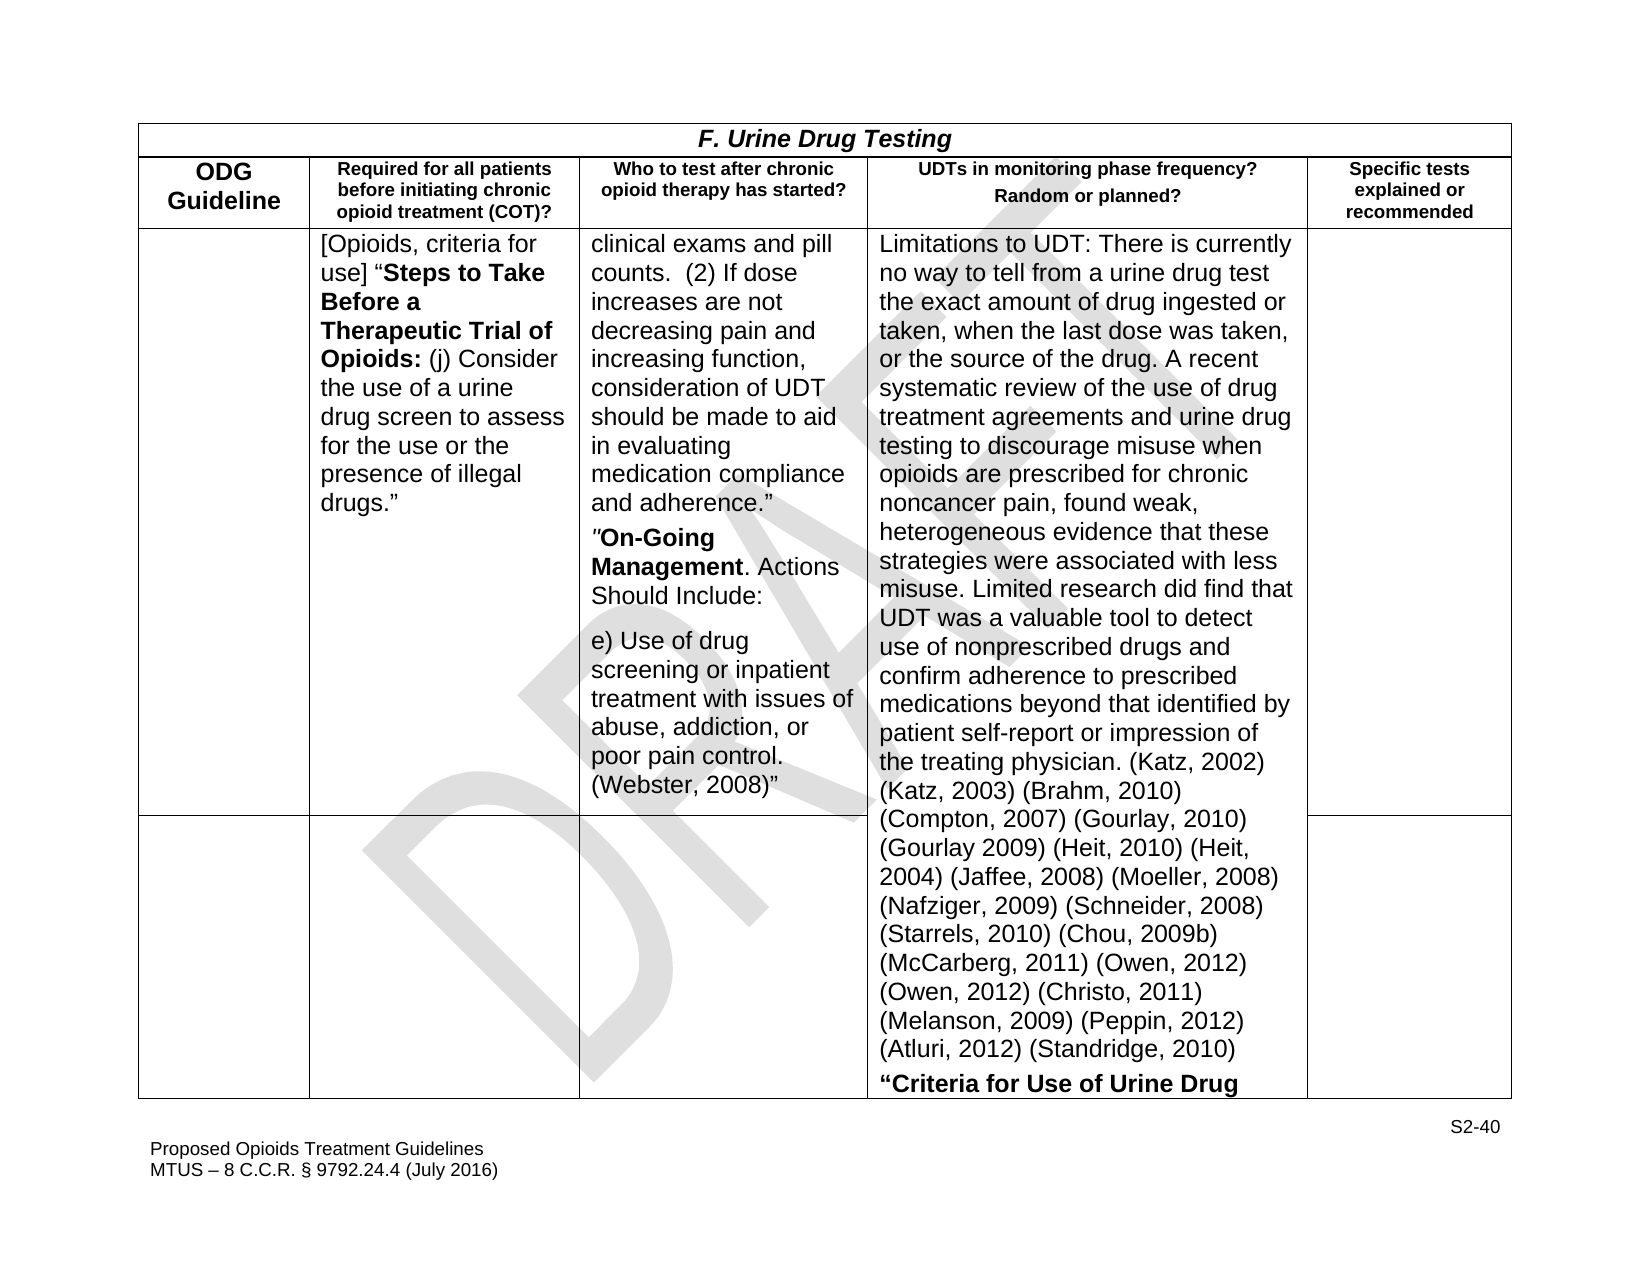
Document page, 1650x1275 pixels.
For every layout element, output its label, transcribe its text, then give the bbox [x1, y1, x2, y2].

table_cell [1308, 816, 1511, 1098]
table_cell [139, 816, 309, 1098]
table_cell [580, 816, 867, 1098]
table_cell ODG Guideline [139, 158, 309, 228]
table_cell Who to test after chronic opioid therapy has started? [580, 158, 867, 228]
table_cell Specific tests explained or recommended [1308, 158, 1511, 228]
table_cell UDTs in monitoring phase frequency? Random or planned? [868, 158, 1307, 228]
table_cell [139, 229, 309, 815]
table_header F. Urine Drug Testing [139, 124, 1511, 156]
table_cell [310, 816, 579, 1098]
table_cell Required for all patients before initiating chronic opioid treatment (COT)? [310, 158, 579, 228]
